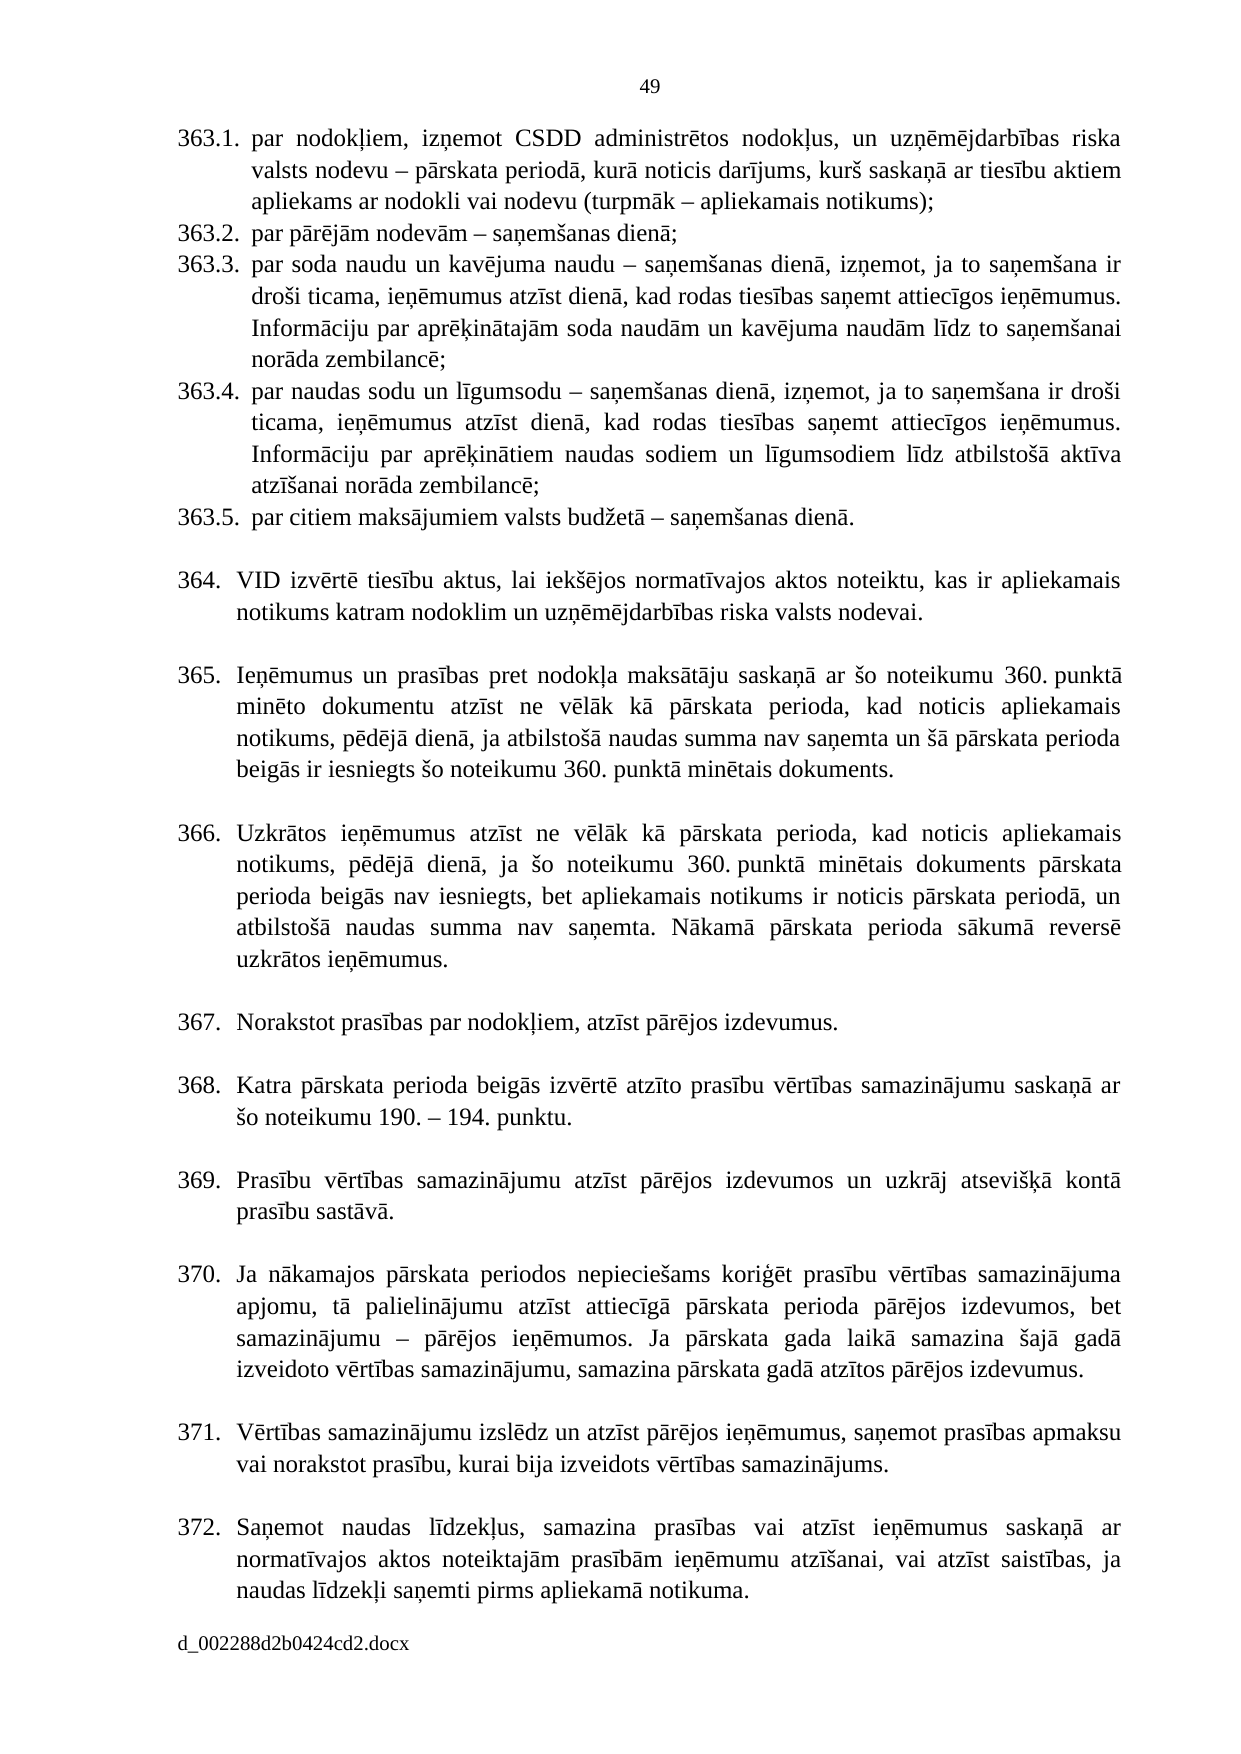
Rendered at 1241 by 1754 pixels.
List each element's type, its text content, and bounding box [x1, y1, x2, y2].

list Uzkrātos ieņēmumus atzīst ne vēlāk kā pārskata perioda, kad noticis apliekamais notikums, pēdējā dienā, ja šo noteikumu 360. punktā minētais dokuments pārskata perioda beigās nav iesniegts, bet apliekamais notikums ir noticis pārskata periodā, un atbilstošā naudas summa nav saņemta. Nākamā pārskata perioda sākumā reversē uzkrātos ieņēmumus. [177, 818, 1122, 973]
list par nodokļiem, izņemot CSDD administrētos nodokļus, un uzņēmējdarbības riska valsts nodevu – pārskata periodā, kurā noticis darījums, kurš saskaņā ar tiesību aktiem apliekams ar nodokli vai nodevu (turpmāk – apliekamais notikums); [177, 123, 1122, 215]
list Vērtības samazinājumu izslēdz un atzīst pārējos ieņēmumus, saņemot prasības apmaksu vai norakstot prasību, kurai bija izveidots vērtības samazinājums. [177, 1417, 1122, 1478]
list VID izvērtē tiesību aktus, lai iekšējos normatīvajos aktos noteiktu, kas ir apliekamais notikums katram nodoklim un uzņēmējdarbības riska valsts nodevai. [177, 565, 1122, 626]
list Ja nākamajos pārskata periodos nepieciešams koriģēt prasību vērtības samazinājuma apjomu, tā palielinājumu atzīst attiecīgā pārskata perioda pārējos izdevumos, bet samazinājumu – pārējos ieņēmumos. Ja pārskata gada laikā samazina šajā gadā izveidoto vērtības samazinājumu, samazina pārskata gadā atzītos pārējos izdevumus. [177, 1259, 1122, 1383]
list Norakstot prasības par nodokļiem, atzīst pārējos izdevumus. [177, 1007, 1122, 1036]
list par citiem maksājumiem valsts budžetā – saņemšanas dienā. [177, 502, 1122, 531]
list Prasību vērtības samazinājumu atzīst pārējos izdevumos un uzkrāj atsevišķā kontā prasību sastāvā. [177, 1165, 1122, 1225]
list par pārējām nodevām – saņemšanas dienā; [177, 218, 1122, 247]
list Ieņēmumus un prasības pret nodokļa maksātāju saskaņā ar šo noteikumu 360. punktā minēto dokumentu atzīst ne vēlāk kā pārskata perioda, kad noticis apliekamais notikums, pēdējā dienā, ja atbilstošā naudas summa nav saņemta un šā pārskata perioda beigās ir iesniegts šo noteikumu 360. punktā minētais dokuments. [177, 660, 1122, 783]
list Saņemot naudas līdzekļus, samazina prasības vai atzīst ieņēmumus saskaņā ar normatīvajos aktos noteiktajām prasībām ieņēmumu atzīšanai, vai atzīst saistības, ja naudas līdzekļi saņemti pirms apliekamā notikuma. [177, 1512, 1122, 1604]
list par naudas sodu un līgumsodu – saņemšanas dienā, izņemot, ja to saņemšana ir droši ticama, ieņēmumus atzīst dienā, kad rodas tiesības saņemt attiecīgos ieņēmumus. Informāciju par aprēķinātiem naudas sodiem un līgumsodiem līdz atbilstošā aktīva atzīšanai norāda zembilancē; [177, 376, 1122, 499]
list par soda naudu un kavējuma naudu – saņemšanas dienā, izņemot, ja to saņemšana ir droši ticama, ieņēmumus atzīst dienā, kad rodas tiesības saņemt attiecīgos ieņēmumus. Informāciju par aprēķinātajām soda naudām un kavējuma naudām līdz to saņemšanai norāda zembilancē; [177, 249, 1122, 373]
list Katra pārskata perioda beigās izvērtē atzīto prasību vērtības samazinājumu saskaņā ar šo noteikumu 190. – 194. punktu. [177, 1070, 1122, 1131]
